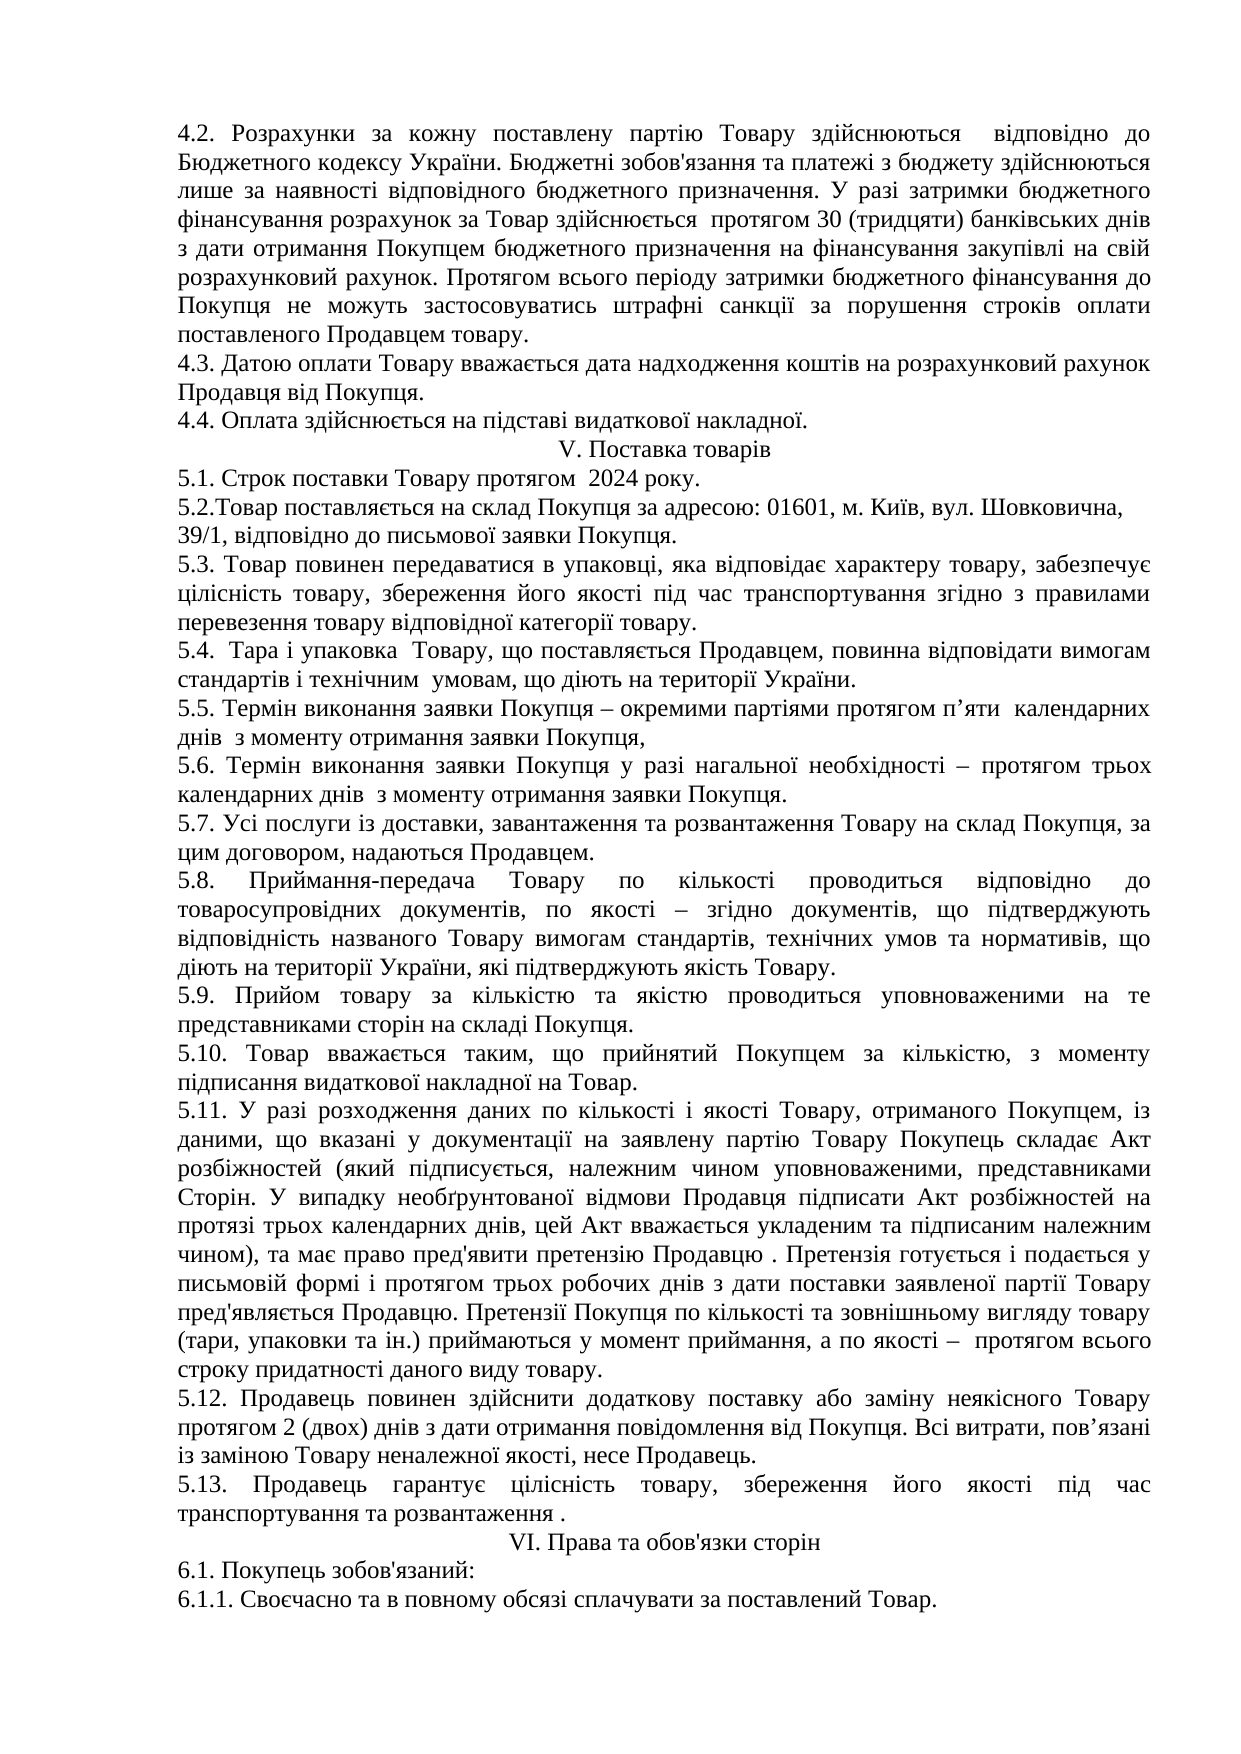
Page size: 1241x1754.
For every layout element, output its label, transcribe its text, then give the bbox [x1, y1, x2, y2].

list 5.3. Товар повинен передаватися в упаковці, яка відповідає характеру товару, забезпечує цілісність товару, збереження його якості під час транспортування згідно з правилами перевезення товару відповідної категорії товару. [177, 549, 1152, 636]
text 4.3. Датою оплати Товару вважається дата надходження коштів на розрахунковий рахунок Продавця від Покупця. [177, 348, 1152, 406]
text 6.1. Покупець зобов'язаний: [177, 1556, 1152, 1584]
text 5.13. Продавець гарантує цілісність товару, збереження його якості під час транспортування та розвантаження . [177, 1469, 1152, 1527]
text 5.1. Строк поставки Товару протягом 2024 року. [177, 463, 1152, 492]
text 5.12. Продавець повинен здійснити додаткову поставку або заміну неякісного Товару протягом 2 (двох) днів з дати отримання повідомлення від Покупця. Всі витрати, пов’язані із заміною Товару неналежної якості, несе Продавець. [177, 1383, 1152, 1469]
text 6.1.1. Своєчасно та в повному обсязі сплачувати за поставлений Товар. [177, 1584, 1152, 1613]
text 5.5. Термін виконання заявки Покупця – окремими партіями протягом п’яти календарних днів з моменту отримання заявки Покупця, [177, 693, 1152, 751]
text 5.4. Тара і упаковка Товару, що поставляється Продавцем, повинна відповідати вимогам стандартів і технічним умовам, що діють на території України. [177, 636, 1152, 693]
text 5.9. Прийом товару за кількістю та якістю проводиться уповноваженими на те представниками сторін на складі Покупця. [177, 981, 1152, 1038]
text 4.4. Оплата здійснюється на підставі видаткової накладної. [177, 406, 1152, 434]
text VI. Права та обов'язки сторін [177, 1527, 1152, 1556]
text 5.11. У разі розходження даних по кількості і якості Товару, отриманого Покупцем, із даними, що вказані у документації на заявлену партію Товару Покупець складає Акт розбіжностей (який підписується, належним чином уповноваженими, представниками Сторін. У випадку необґрунтованої відмови Продавця підписати Акт розбіжностей на протязі трьох календарних днів, цей Акт вважається укладеним та підписаним належним чином), та має право пред'явити претензію Продавцю . Претензія готується і подається у письмовій формі і протягом трьох робочих днів з дати поставки заявленої партії Товару пред'являється Продавцю. Претензії Покупця по кількості та зовнішньому вигляду товару (тари, упаковки та ін.) приймаються у момент приймання, а по якості – протягом всього строку придатності даного виду товару. [177, 1096, 1152, 1383]
text 4.2. Розрахунки за кожну поставлену партію Товару здійснюються відповідно до Бюджетного кодексу України. Бюджетні зобов'язання та платежі з бюджету здійснюються лише за наявності відповідного бюджетного призначення. У разі затримки бюджетного фінансування розрахунок за Товар здійснюється протягом 30 (тридцяти) банківських днів з дати отримання Покупцем бюджетного призначення на фінансування закупівлі на свій розрахунковий рахунок. Протягом всього періоду затримки бюджетного фінансування до Покупця не можуть застосовуватись штрафні санкції за порушення строків оплати поставленого Продавцем товару. [177, 118, 1152, 348]
text 5.10. Товар вважається таким, що прийнятий Покупцем за кількістю, з моменту підписання видаткової накладної на Товар. [177, 1038, 1152, 1096]
text V. Поставка товарів [177, 434, 1152, 463]
text 5.6. Термін виконання заявки Покупця у разі нагальної необхідності – протягом трьох календарних днів з моменту отримання заявки Покупця. [177, 751, 1152, 808]
text 5.2.Товар поставляється на склад Покупця за адресою: 01601, м. Київ, вул. Шовковична, 39/1, відповідно до письмової заявки Покупця. [177, 492, 1152, 549]
text 5.7. Усі послуги із доставки, завантаження та розвантаження Товару на склад Покупця, за цим договором, надаються Продавцем. [177, 808, 1152, 866]
text 5.8. Приймання-передача Товару по кількості проводиться відповідно до товаросупровідних документів, по якості – згідно документів, що підтверджують відповідність названого Товару вимогам стандартів, технічних умов та нормативів, що діють на території України, які підтверджують якість Товару. [177, 866, 1152, 981]
